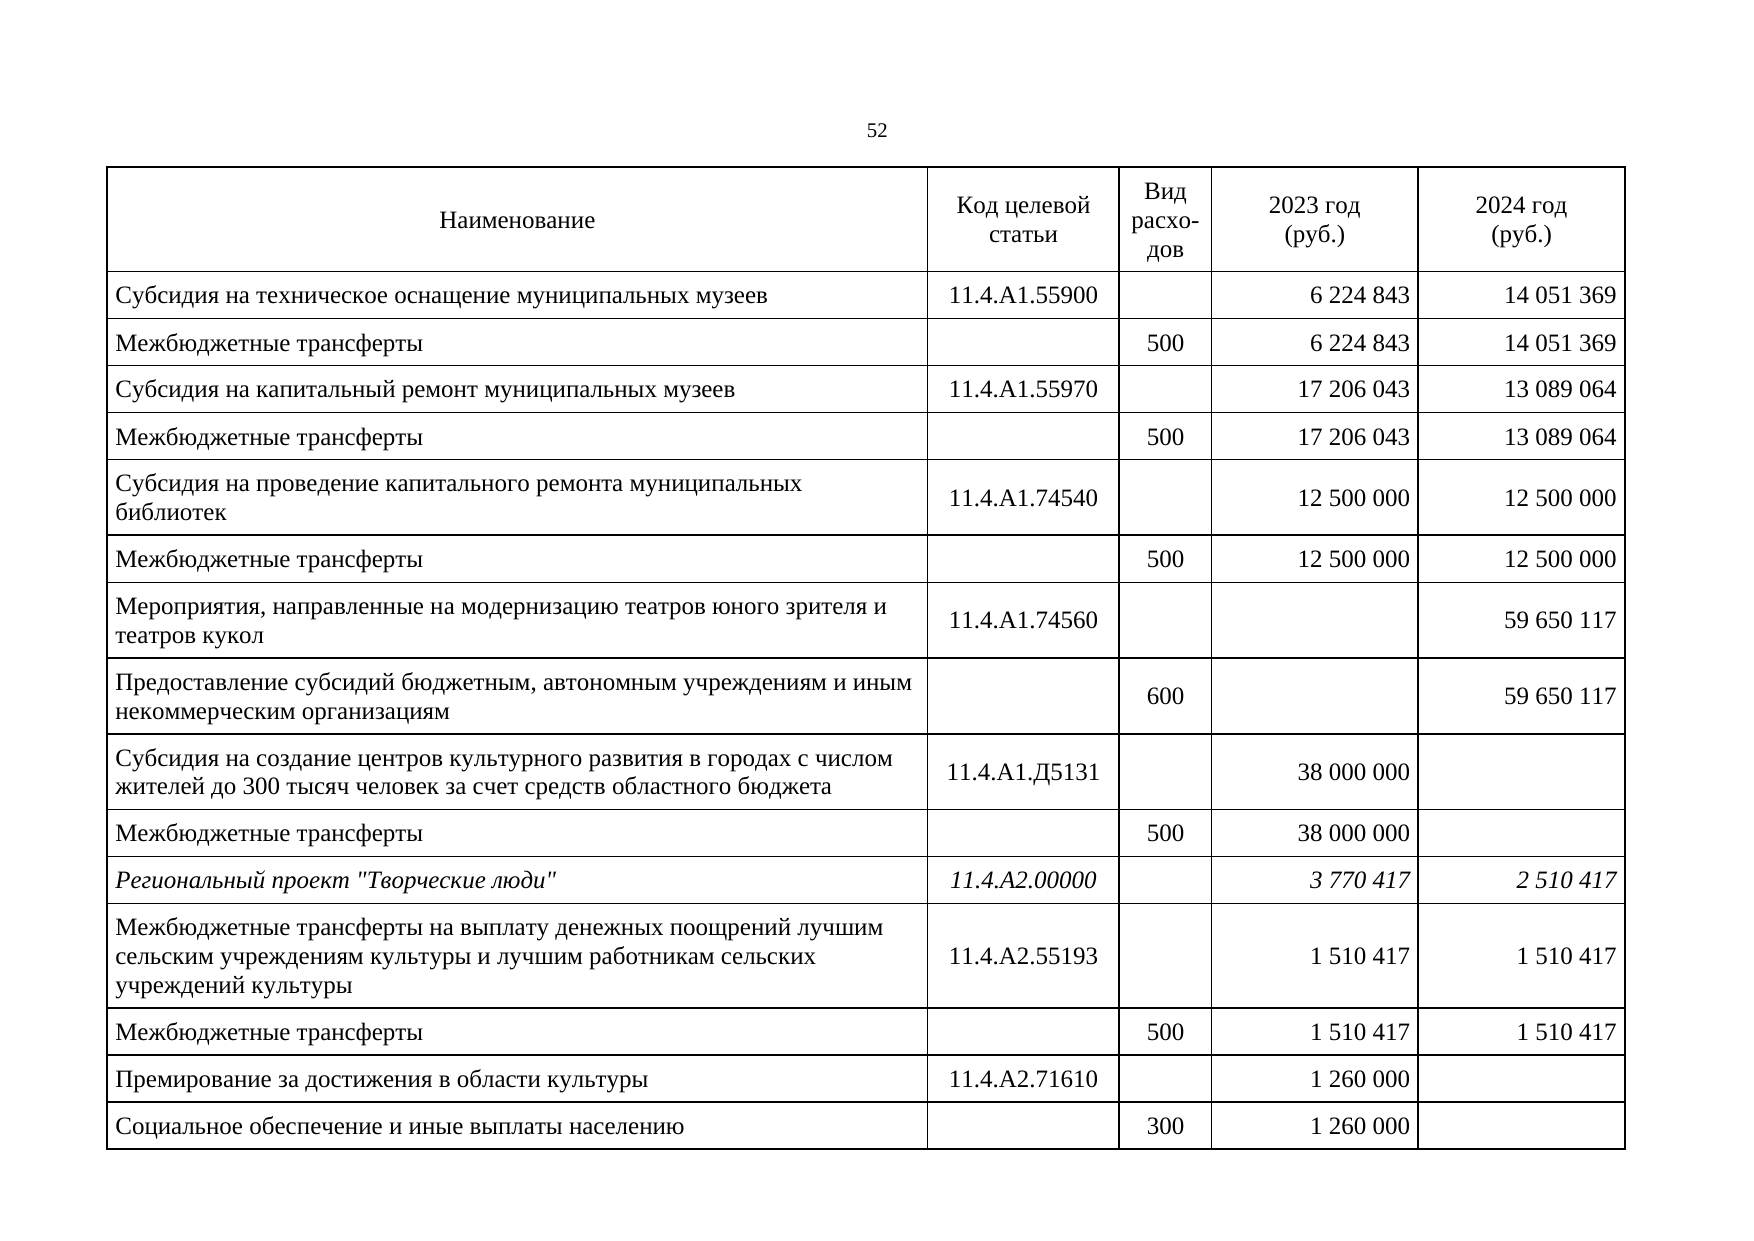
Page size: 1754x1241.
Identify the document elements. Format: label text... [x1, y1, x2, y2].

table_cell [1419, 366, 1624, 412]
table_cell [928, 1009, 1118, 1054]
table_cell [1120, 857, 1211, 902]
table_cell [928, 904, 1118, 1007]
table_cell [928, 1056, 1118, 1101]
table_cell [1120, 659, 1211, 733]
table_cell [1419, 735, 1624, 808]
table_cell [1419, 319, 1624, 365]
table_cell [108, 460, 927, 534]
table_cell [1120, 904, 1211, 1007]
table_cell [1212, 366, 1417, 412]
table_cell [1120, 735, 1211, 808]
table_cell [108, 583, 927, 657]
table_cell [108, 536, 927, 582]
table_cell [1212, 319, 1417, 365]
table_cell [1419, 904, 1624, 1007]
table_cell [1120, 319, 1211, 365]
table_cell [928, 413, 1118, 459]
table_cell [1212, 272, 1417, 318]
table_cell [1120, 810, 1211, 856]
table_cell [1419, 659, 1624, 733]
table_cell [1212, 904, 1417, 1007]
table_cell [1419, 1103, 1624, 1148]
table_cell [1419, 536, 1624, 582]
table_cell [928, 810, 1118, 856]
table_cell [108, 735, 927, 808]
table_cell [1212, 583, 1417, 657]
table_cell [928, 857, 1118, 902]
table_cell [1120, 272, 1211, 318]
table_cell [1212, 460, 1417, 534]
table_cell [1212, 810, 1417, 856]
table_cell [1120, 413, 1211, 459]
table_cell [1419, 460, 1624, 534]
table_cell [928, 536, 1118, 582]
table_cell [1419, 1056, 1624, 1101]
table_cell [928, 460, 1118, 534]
table_header Код целевой статьи [928, 168, 1118, 271]
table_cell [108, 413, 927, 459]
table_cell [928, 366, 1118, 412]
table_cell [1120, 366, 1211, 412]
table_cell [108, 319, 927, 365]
table_header 2023 год (руб.) [1212, 168, 1417, 271]
table_header Вид расхо- дов [1120, 168, 1211, 271]
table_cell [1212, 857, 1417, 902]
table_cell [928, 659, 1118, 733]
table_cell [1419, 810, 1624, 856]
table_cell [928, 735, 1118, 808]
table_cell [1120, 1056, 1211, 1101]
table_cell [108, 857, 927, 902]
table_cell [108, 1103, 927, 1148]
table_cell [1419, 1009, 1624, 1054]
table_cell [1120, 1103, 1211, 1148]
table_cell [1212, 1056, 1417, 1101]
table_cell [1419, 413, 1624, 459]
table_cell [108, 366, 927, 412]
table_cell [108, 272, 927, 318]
table_header 2024 год (руб.) [1419, 168, 1624, 271]
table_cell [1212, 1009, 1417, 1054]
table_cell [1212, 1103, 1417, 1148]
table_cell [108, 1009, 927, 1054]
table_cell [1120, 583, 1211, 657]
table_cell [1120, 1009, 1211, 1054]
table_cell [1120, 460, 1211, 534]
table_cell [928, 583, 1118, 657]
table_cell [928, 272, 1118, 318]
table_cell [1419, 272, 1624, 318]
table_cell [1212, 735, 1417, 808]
table_header Наименование [108, 168, 927, 271]
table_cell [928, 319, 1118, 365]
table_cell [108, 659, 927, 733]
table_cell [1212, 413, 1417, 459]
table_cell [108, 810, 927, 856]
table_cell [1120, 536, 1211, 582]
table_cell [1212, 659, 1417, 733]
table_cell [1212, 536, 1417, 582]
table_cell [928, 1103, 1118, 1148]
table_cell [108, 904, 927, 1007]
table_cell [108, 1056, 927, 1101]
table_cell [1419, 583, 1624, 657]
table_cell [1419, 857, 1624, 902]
